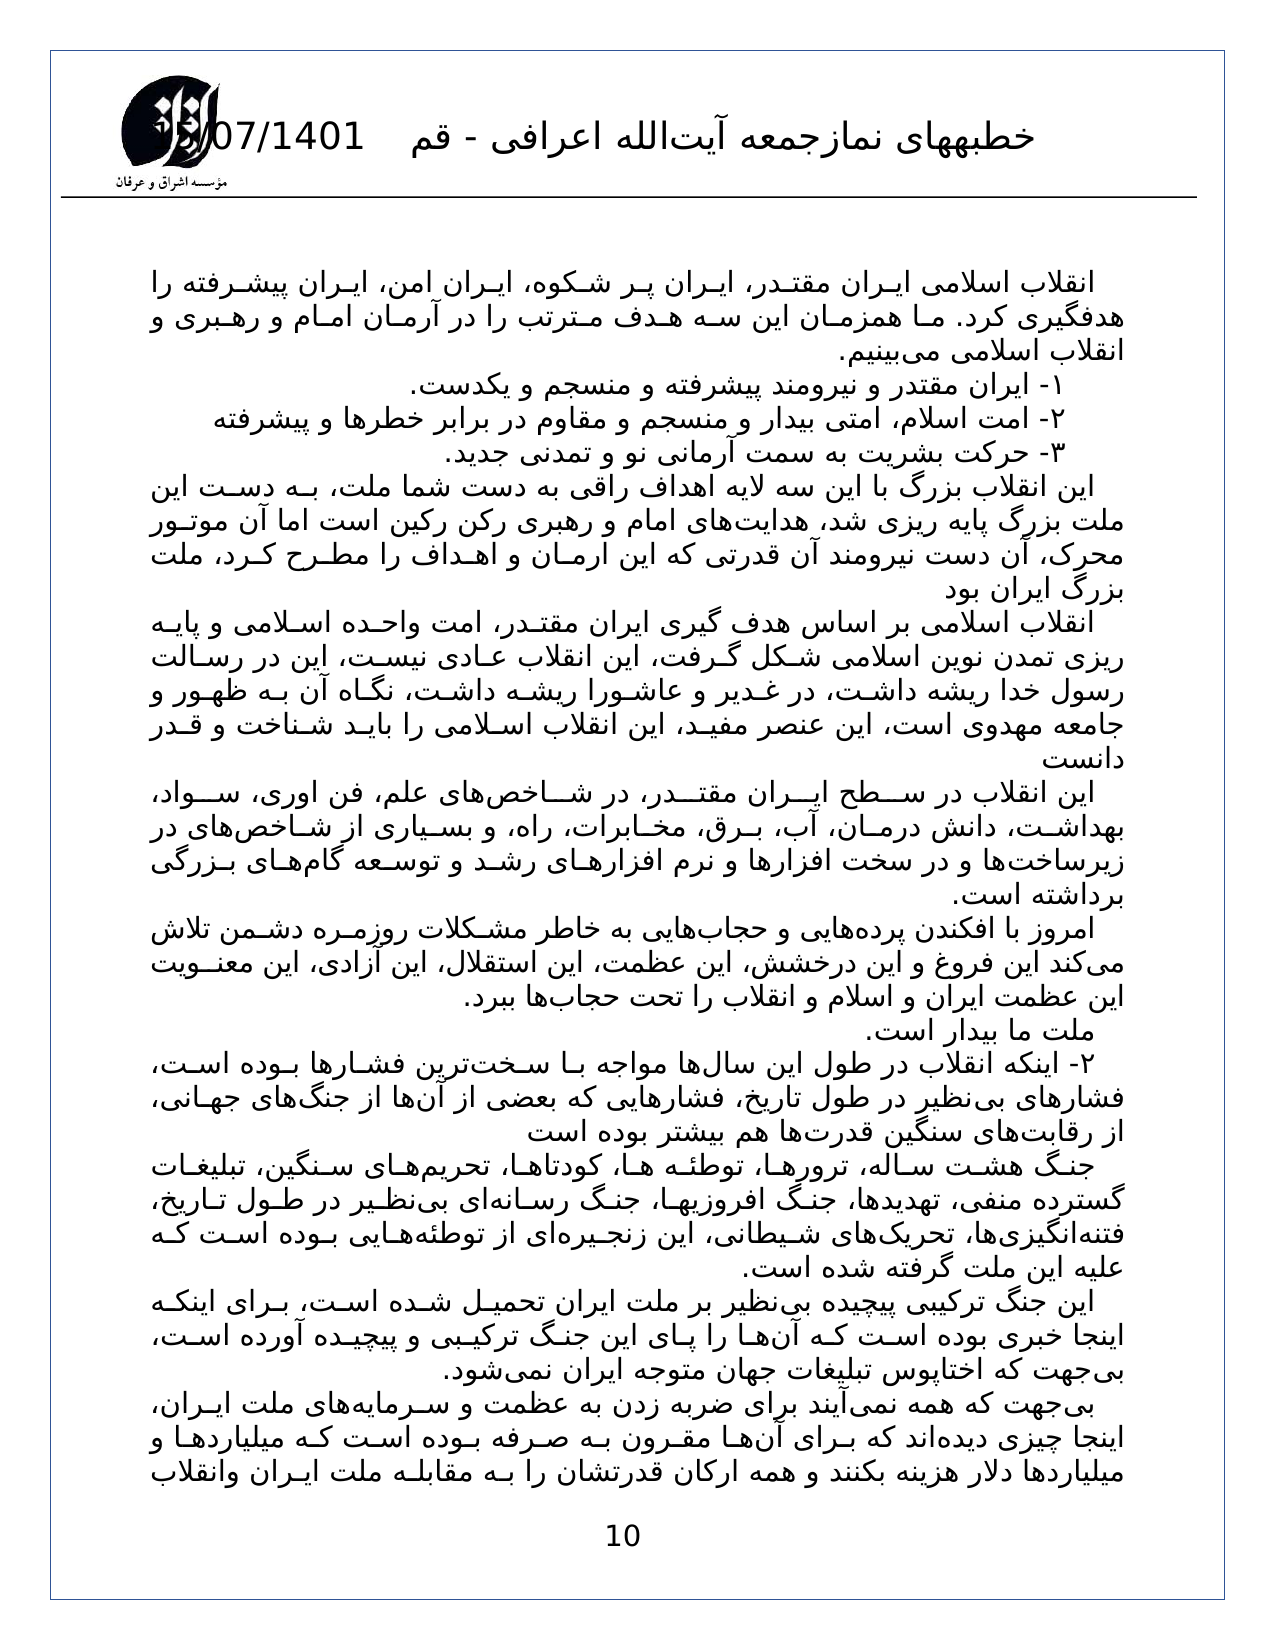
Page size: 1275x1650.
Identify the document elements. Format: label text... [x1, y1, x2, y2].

text ۲- اینکه انقلاب در طول این سال‌ها مواجه با سخت‌ترین فشارها بوده است، فشارهای بی‌نظیر در طول تاریخ، فشارهایی که بعضی از آن‌ها از جنگ‌های جهانی، از رقابت‌های سنگین قدرت‌ها هم بیشتر بوده است [150, 1047, 1125, 1149]
text ۳- حرکت بشریت به سمت آرمانی نو و تمدنی جدید. [150, 436, 1066, 469]
text انقلاب اسلامی ایران مقتدر، ایران پر شکوه، ایران امن، ایران پیشرفته را هدفگیری کرد. ما همزمان این سه هدف مترتب را در آرمان امام و رهبری و انقلاب اسلامی می‌بینیم. [150, 266, 1125, 368]
text این جنگ ترکیبی پیچیده بی‌نظیر بر ملت ایران تحمیل شده است، برای اینکه اینجا خبری بوده است که آن‌ها را پای این جنگ ترکیبی و پیچیده آورده است، بی‌جهت که اختاپوس تبلیغات جهان متوجه ایران نمی‌شود. [150, 1284, 1125, 1386]
text این انقلاب بزرگ با این سه لایه اهداف راقی به دست شما ملت، به دست این ملت بزرگ پایه ریزی شد، هدایت‌های امام و رهبری رکن رکین است اما آن موتور محرک، آن دست نیرومند آن قدرتی که این ارمان و اهداف را مطرح کرد، ملت بزرگ ایران بود [150, 469, 1125, 605]
picture [112, 75, 228, 192]
text ملت ما بیدار است. [150, 1013, 1125, 1047]
picture [216, 124, 228, 147]
text ۲- امت اسلام، امتی بیدار و منسجم و مقاوم در برابر خطرها و پیشرفته [150, 402, 1066, 436]
text جنگ هشت ساله، ترورها، توطئه ها، کودتاها، تحریم‌های سنگین، تبلیغات گسترده منفی، تهدیدها، جنگ افروزیها، جنگ رسانه‌ای بی‌نظیر در طول تاریخ، فتنه‌انگیزی‌ها، تحریک‌های شیطانی، این زنجیره‌ای از توطئه‌هایی بوده است که علیه این ملت گرفته شده است. [150, 1149, 1125, 1284]
text امروز با افکندن پرده‌هایی و حجاب‌هایی به خاطر مشکلات روزمره دشمن تلاش می‌کند این فروغ و این درخشش، این عظمت، این استقلال، این آزادی، این معنویت این عظمت ایران و اسلام و انقلاب را تحت حجاب‌ها ببرد. [150, 911, 1125, 1013]
text انقلاب اسلامی بر اساس هدف گیری ایران مقتدر، امت واحده اسلامی و پایه ریزی تمدن نوین اسلامی شکل گرفت، این انقلاب عادی نیست، این در رسالت رسول خدا ریشه داشت، در غدیر و عاشورا ریشه داشت، نگاه آن به ظهور و جامعه مهدوی است، این عنصر مفید، این انقلاب اسلامی را باید شناخت و قدر دانست [150, 605, 1125, 775]
text ۱- ایران مقتدر و نیرومند پیشرفته و منسجم و یکدست. [150, 368, 1066, 402]
text این انقلاب در سطح ایران مقتدر، در شاخص‌های علم، فن اوری، سواد، بهداشت، دانش درمان، آب، برق، مخابرات، راه، و بسیاری از شاخص‌های در زیرساخت‌ها و در سخت افزارها و نرم افزارهای رشد و توسعه گام‌های بزرگی برداشته است. [150, 775, 1125, 911]
